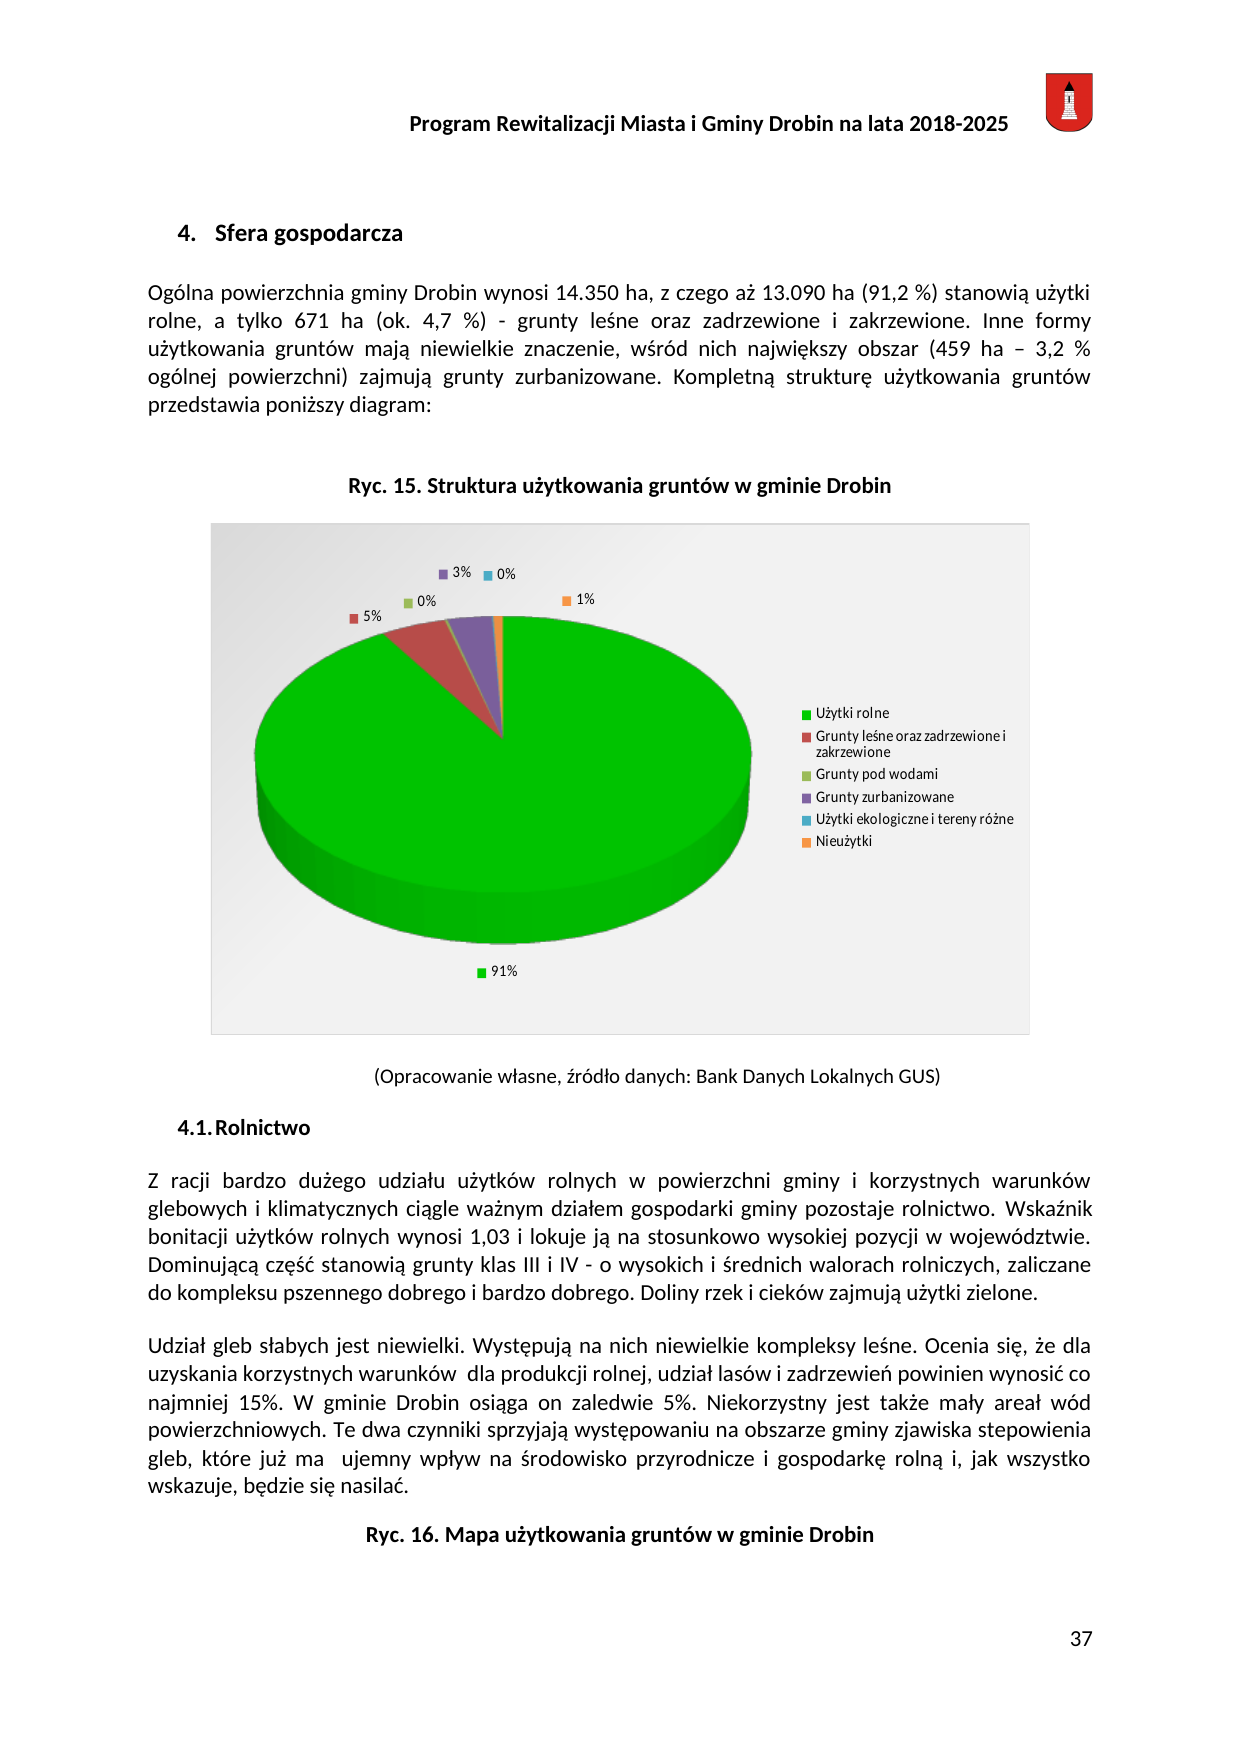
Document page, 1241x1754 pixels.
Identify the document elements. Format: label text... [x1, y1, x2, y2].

list Rolnictwo [177, 1113, 1093, 1141]
text Z racji bardzo dużego udziału użytków rolnych w powierzchni gminy i korzystnych warunków glebowych i klimatycznych ciągle ważnym działem gospodarki gminy pozostaje rolnictwo. Wskaźnik bonitacji użytków rolnych wynosi 1,03 i lokuje ją na stosunkowo wysokiej pozycji w województwie. Dominującą część stanowią grunty klas III i IV - o wysokich i średnich walorach rolniczych, zaliczane do kompleksu pszennego dobrego i bardzo dobrego. Doliny rzek i cieków zajmują użytki zielone. [148, 1166, 1093, 1307]
text Udział gleb słabych jest niewielki. Występują na nich niewielkie kompleksy leśne. Ocenia się, że dla uzyskania korzystnych warunków dla produkcji rolnej, udział lasów i zadrzewień powinien wynosić co najmniej 15%. W gminie Drobin osiąga on zaledwie 5%. Niekorzystny jest także mały areał wód powierzchniowych. Te dwa czynniki sprzyjają występowaniu na obszarze gminy zjawiska stepowienia gleb, które już ma ujemny wpływ na środowisko przyrodnicze i gospodarkę rolną i, jak wszystko wskazuje, będzie się nasilać. [148, 1332, 1093, 1500]
subtitle Ryc. 15. Struktura użytkowania gruntów w gminie Drobin [148, 471, 1093, 499]
text (Opracowanie własne, źródło danych: Bank Danych Lokalnych GUS) [185, 1063, 1093, 1089]
text Ogólna powierzchnia gminy Drobin wynosi 14.350 ha, z czego aż 13.090 ha (91,2 %) stanowią użytki rolne, a tylko 671 ha (ok. 4,7 %) - grunty leśne oraz zadrzewione i zakrzewione. Inne formy użytkowania gruntów mają niewielkie znaczenie, wśród nich największy obszar (459 ha – 3,2 % ogólnej powierzchni) zajmują grunty zurbanizowane. Kompletną strukturę użytkowania gruntów przedstawia poniższy diagram: [148, 278, 1093, 418]
picture [1045, 73, 1093, 132]
subtitle Ryc. 16. Mapa użytkowania gruntów w gminie Drobin [148, 1521, 1093, 1548]
list Sfera gospodarcza [177, 217, 1093, 247]
